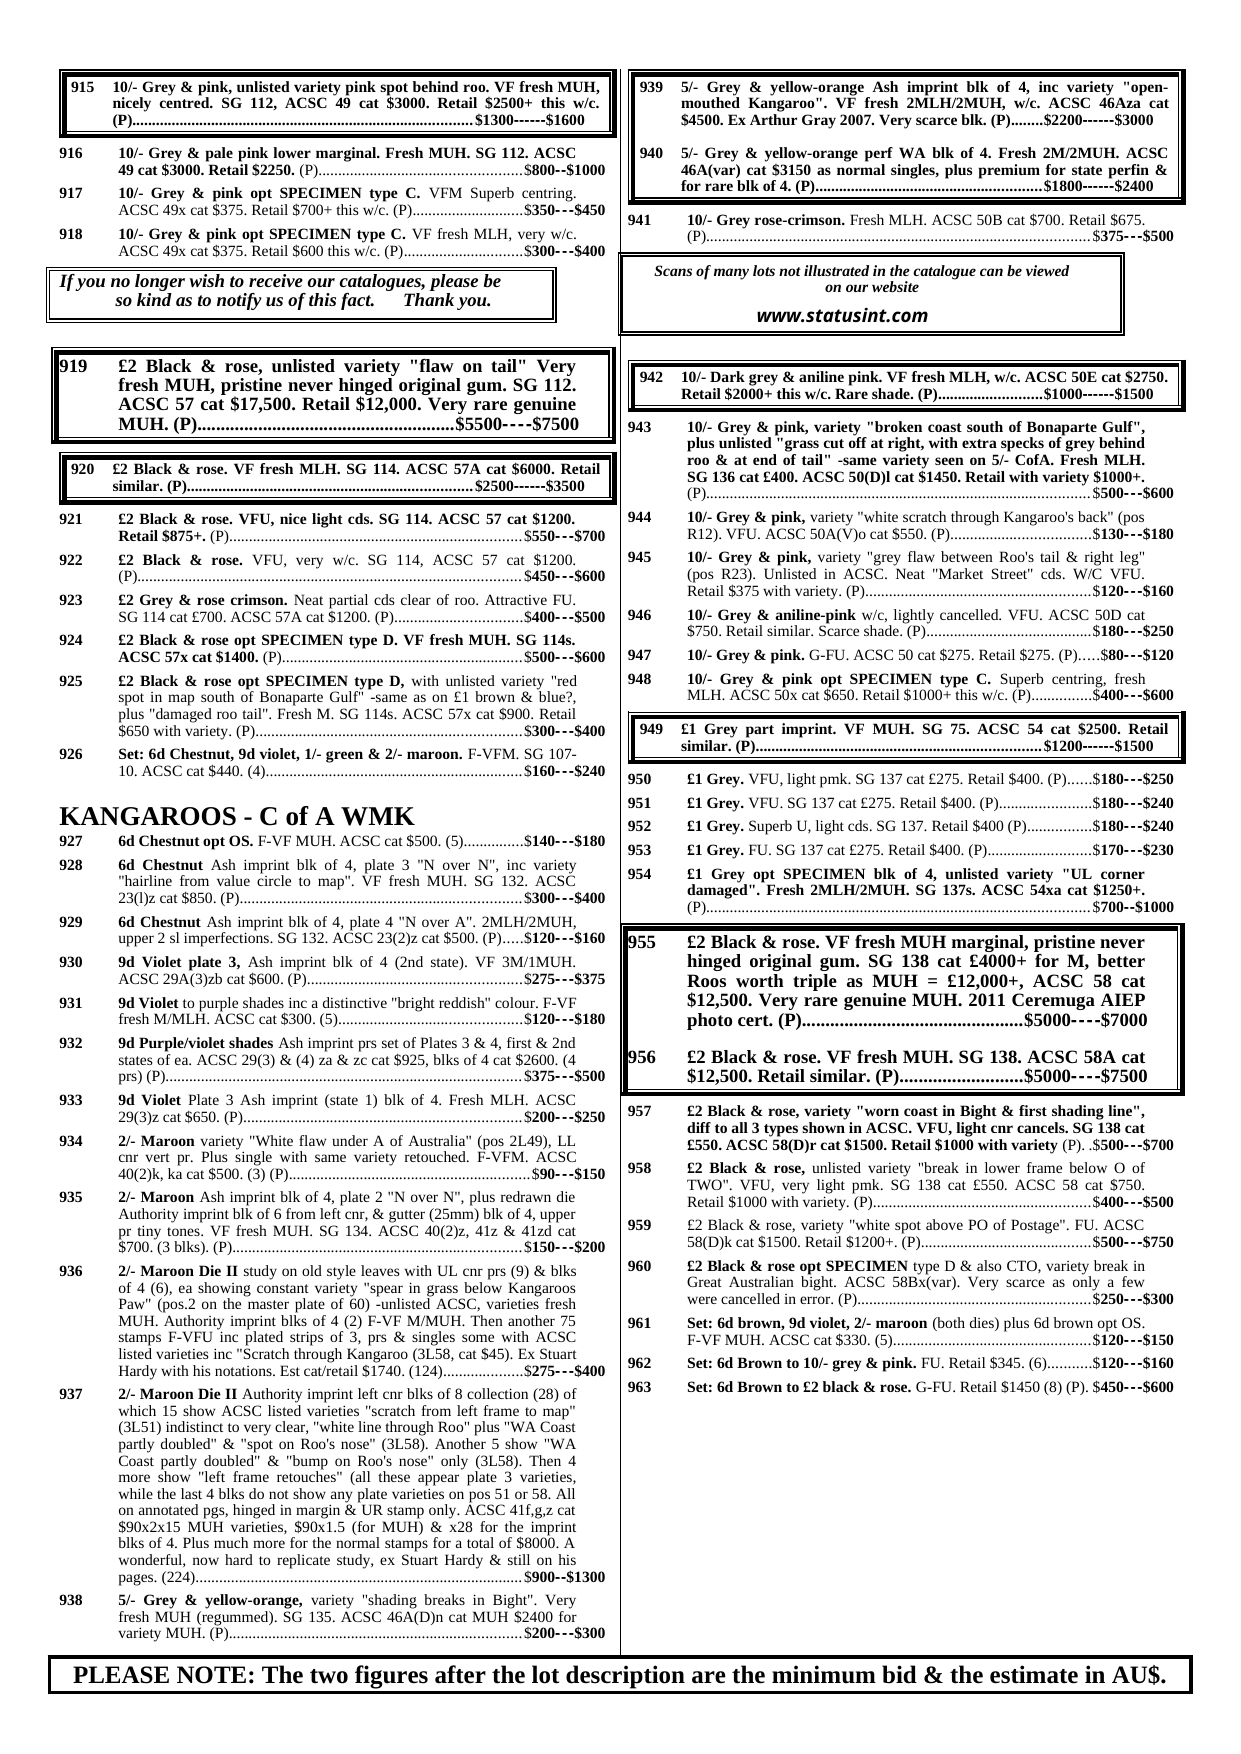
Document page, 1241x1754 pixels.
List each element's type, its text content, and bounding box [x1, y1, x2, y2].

text 927 6d Chestnut opt OS. F-VF MUH. ACSC cat $500. (5). $140 $180 [59, 833, 577, 850]
text 957 £2 Black & rose, variety "worn coast in Bight & first shading line", diff to all 3 types shown in ACSC. VFU, light cnr cancels. SG 138 cat £550. ACSC 58(D)r cat $1500. Retail $1000 with variety (P) $500 $700 [628, 1104, 1146, 1153]
text 952 £1 Grey. Superb U, light cds. SG 137. Retail $400 (P) $180 $240 [628, 819, 1146, 835]
text 933 9d Violet Plate 3 Ash imprint (state 1) blk of 4. Fresh MLH. ACSC 29(3)z cat $650. (P) $200 $250 [59, 1092, 577, 1126]
text 959 £2 Black & rose, variety "white spot above PO of Postage". FU. ACSC 58(D)k cat $1500. Retail $1200+. (P) $500 $750 [628, 1218, 1146, 1251]
text 918 10/- Grey & pink opt SPECIMEN type C. VF fresh MLH, very w/c. ACSC 49x cat $375. Retail $600 this w/c. (P) $300 $400 [59, 226, 577, 259]
text 951 £1 Grey. VFU. SG 137 cat £275. Retail $400. (P) $180 $240 [628, 795, 1146, 811]
text 924 £2 Black & rose opt SPECIMEN type D. VF fresh MUH. SG 114s. ACSC 57x cat $1400. (P) $500 $600 [59, 633, 577, 666]
text 948 10/- Grey & pink opt SPECIMEN type C. Superb centring, fresh MLH. ACSC 50x cat $650. Retail $1000+ this w/c. (P) $400 $600 [628, 671, 1146, 704]
text 920 £2 Black & rose. VF fresh MLH. SG 114. ACSC 57A cat $6000. Retail similar. (P) $2500 $3500 [67, 460, 609, 497]
text 960 £2 Black & rose opt SPECIMEN type D & also CTO, variety break in Great Australian bight. ACSC 58Bx(var). Very scarce as only a few were cancelled in error. (P) $250 $300 [628, 1258, 1146, 1308]
text 928 6d Chestnut Ash imprint blk of 4, plate 3 "N over N", inc variety "hairline from value circle to map". VF fresh MUH. SG 132. ACSC 23(l)z cat $850. (P) $300 $400 [59, 857, 577, 907]
text 947 10/- Grey & pink. G-FU. ACSC 50 cat $275. Retail $275. (P) $80 $120 [628, 647, 1146, 664]
text 943 10/- Grey & pink, variety "broken coast south of Bonaparte Gulf", plus unlisted "grass cut off at right, with extra specks of grey behind roo & at end of tail" -same variety seen on 5/- CofA. Fresh MLH. SG 136 cat £400. ACSC 50(D)l cat $1450. Retail with variety $1000+. (P) $500 $600 [628, 419, 1146, 502]
text 915 10/- Grey & pink, unlisted variety pink spot behind roo. VF fresh MUH, nicely centred. SG 112, ACSC 49 cat $3000. Retail $2500+ this w/c. (P) $1300 $1600 [67, 77, 609, 131]
text 925 £2 Black & rose opt SPECIMEN type D, with unlisted variety "red spot in map south of Bonaparte Gulf" -same as on £1 brown & blue?, plus "damaged roo tail". Fresh M. SG 114s. ACSC 57x cat $900. Retail $650 with variety. (P) $300 $400 [59, 673, 577, 739]
text 926 Set: 6d Chestnut, 9d violet, 1/- green & 2/- maroon. F-VFM. SG 107-10. ACSC cat $440. (4). $160 $240 [59, 747, 577, 780]
text 922 £2 Black & rose. VFU, very w/c. SG 114, ACSC 57 cat $1200. (P) $450 $600 [59, 552, 577, 585]
text 953 £1 Grey. FU. SG 137 cat £275. Retail $400. (P) $170 $230 [628, 842, 1146, 859]
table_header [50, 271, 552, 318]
text 942 10/- Dark grey & aniline pink. VF fresh MLH, w/c. ACSC 50E cat $2750. Retail $2000+ this w/c. Rare shade. (P) $1000 $1500 [635, 367, 1178, 405]
text 961 Set: 6d brown, 9d violet, 2/- maroon (both dies) plus 6d brown opt OS. F-VF MUH. ACSC cat $330. (5). $120 $150 [628, 1315, 1146, 1348]
text 955 £2 Black & rose. VF fresh MUH marginal, pristine never hinged original gum. SG 138 cat £4000+ for M, better Roos worth triple as MUH = £12,000+, ACSC 58 cat $12,500. Very rare genuine MUH. 2011 Ceremuga AIEP photo cert. (P) $5000 $7000 [628, 931, 1177, 1038]
text 941 10/- Grey rose-crimson. Fresh MLH. ACSC 50B cat $700. Retail $675. (P) $375 $500 [628, 212, 1146, 245]
text 939 5/- Grey & yellow-orange Ash imprint blk of 4, inc variety "open-mouthed Kangaroo". VF fresh 2MLH/2MUH, w/c. ACSC 46Aza cat $4500. Ex Arthur Gray 2007. Very scarce blk. (P) $2200 $3000 [635, 77, 1178, 135]
text 938 5/- Grey & yellow-orange, variety "shading breaks in Bight". Very fresh MUH (regummed). SG 135. ACSC 46A(D)n cat MUH $2400 for variety MUH. (P) $200 $300 [59, 1593, 577, 1642]
text 954 £1 Grey opt SPECIMEN blk of 4, unlisted variety "UL corner damaged". Fresh 2MLH/2MUH. SG 137s. ACSC 54xa cat $1250+. (P) $700 $1000 [628, 866, 1146, 916]
text 940 5/- Grey & yellow-orange perf WA blk of 4. Fresh 2M/2MUH. ACSC 46A(var) cat $3150 as normal singles, plus premium for state perfin & for rare blk of 4. (P) $1800 $2400 [635, 135, 1178, 197]
text 923 £2 Grey & rose crimson. Neat partial cds clear of roo. Attractive FU. SG 114 cat £700. ACSC 57A cat $1200. (P) $400 $500 [59, 592, 577, 625]
text 934 2/- Maroon variety "White flaw under A of Australia" (pos 2L49), LL cnr vert pr. Plus single with same variety retouched. F-VFM. ACSC 40(2)k, ka cat $500. (3) (P) $90 $150 [59, 1133, 577, 1182]
text 931 9d Violet to purple shades inc a distinctive "bright reddish" colour. F-VF fresh M/MLH. ACSC cat $300. (5). $120 $180 [59, 995, 577, 1028]
text 937 2/- Maroon Die II Authority imprint left cnr blks of 8 collection (28) of which 15 show ACSC listed varieties "scratch from left frame to map" (3L51) indistinct to very clear, "white line through Roo" plus "WA Coast partly doubled" & "spot on Roo's nose" (3L58). Another 5 show "WA Coast partly doubled" & "bump on Roo's nose" only (3L58). Then 4 more show "left frame retouches" (all these appear plate 3 varieties, while the last 4 blks do not show any plate varieties on pos 51 or 58. All on annotated pgs, hinged in margin & UR stamp only. ACSC 41f,g,z cat $90x2x15 MUH varieties, $90x1.5 (for MUH) & x28 for the imprint blks of 4. Plus much more for the normal stamps for a total of $8000. A wonderful, now hard to replicate study, ex Stuart Hardy & still on his pages. (224). $900 $1300 [59, 1387, 577, 1585]
text 916 10/- Grey & pale pink lower marginal. Fresh MUH. SG 112. ACSC 49 cat $3000. Retail $2250. (P) $800 $1000 [59, 145, 577, 178]
text 932 9d Purple/violet shades Ash imprint prs set of Plates 3 & 4, first & 2nd states of ea. ACSC 29(3) & (4) za & zc cat $925, blks of 4 cat $2600. (4 prs) (P) $375 $500 [59, 1035, 577, 1085]
text 950 £1 Grey. VFU, light pmk. SG 137 cat £275. Retail $400. (P) $180 $250 [628, 771, 1146, 788]
text 963 Set: 6d Brown to £2 black & rose. G-FU. Retail $1450 (8) (P) $450 $600 [628, 1379, 1146, 1396]
text 936 2/- Maroon Die II study on old style leaves with UL cnr prs (9) & blks of 4 (6), ea showing constant variety "spear in grass below Kangaroos Paw" (pos.2 on the master plate of 60) -unlisted ACSC, varieties fresh MUH. Authority imprint blks of 4 (2) F-VF M/MUH. Then another 75 stamps F-VFU inc plated strips of 3, prs & singles some with ACSC listed varieties inc "Scratch through Kangaroo (3L58, cat $45). Ex Stuart Hardy with his notations. Est cat/retail $1740. (124) $275 $400 [59, 1263, 577, 1379]
text 935 2/- Maroon Ash imprint blk of 4, plate 2 "N over N", plus redrawn die Authority imprint blk of 6 from left cnr, & gutter (25mm) blk of 4, upper pr tiny tones. VF fresh MUH. SG 134. ACSC 40(2)z, 41z & 41zd cat $700. (3 blks). (P) $150 $200 [59, 1190, 577, 1256]
text 944 10/- Grey & pink, variety "white scratch through Kangaroo's back" (pos R12). VFU. ACSC 50A(V)o cat $550. (P) $130 $180 [628, 509, 1146, 542]
text 919 £2 Black & rose, unlisted variety "flaw on tail" Very fresh MUH, pristine never hinged original gum. SG 112. ACSC 57 cat $17,500. Retail $12,000. Very rare genuine MUH. (P) $5500 $7500 [59, 355, 608, 437]
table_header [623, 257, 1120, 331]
text 962 Set: 6d Brown to 10/- grey & pink. FU. Retail $345. (6). $120 $160 [628, 1356, 1146, 1372]
text 949 £1 Grey part imprint. VF MUH. SG 75. ACSC 54 cat $2500. Retail similar. (P) $1200 $1500 [635, 719, 1178, 757]
text KANGAROOS - C of A WMK [59, 803, 612, 831]
text 921 £2 Black & rose. VFU, nice light cds. SG 114. ACSC 57 cat $1200. Retail $875+. (P) $550 $700 [59, 511, 577, 544]
text 917 10/- Grey & pink opt SPECIMEN type C. VFM Superb centring. ACSC 49x cat $375. Retail $700+ this w/c. (P) $350 $450 [59, 186, 577, 219]
text 946 10/- Grey & aniline-pink w/c, lightly cancelled. VFU. ACSC 50D cat $750. Retail similar. Scarce shade. (P) $180 $250 [628, 607, 1146, 640]
text 930 9d Violet plate 3, Ash imprint blk of 4 (2nd state). VF 3M/1MUH. ACSC 29A(3)zb cat $600. (P) $275 $375 [59, 954, 577, 988]
text 956 £2 Black & rose. VF fresh MUH. SG 138. ACSC 58A cat $12,500. Retail similar. (P) $5000 $7500 [628, 1038, 1177, 1089]
text 958 £2 Black & rose, unlisted variety "break in lower frame below O of TWO". VFU, very light pmk. SG 138 cat £550. ACSC 58 cat $750. Retail $1000 with variety. (P) $400 $500 [628, 1161, 1146, 1210]
text 945 10/- Grey & pink, variety "grey flaw between Roo's tail & right leg" (pos R23). Unlisted in ACSC. Neat "Market Street" cds. W/C VFU. Retail $375 with variety. (P) $120 $160 [628, 550, 1146, 599]
text 929 6d Chestnut Ash imprint blk of 4, plate 4 "N over A". 2MLH/2MUH, upper 2 sl imperfections. SG 132. ACSC 23(2)z cat $500. (P) $120 $160 [59, 914, 577, 947]
